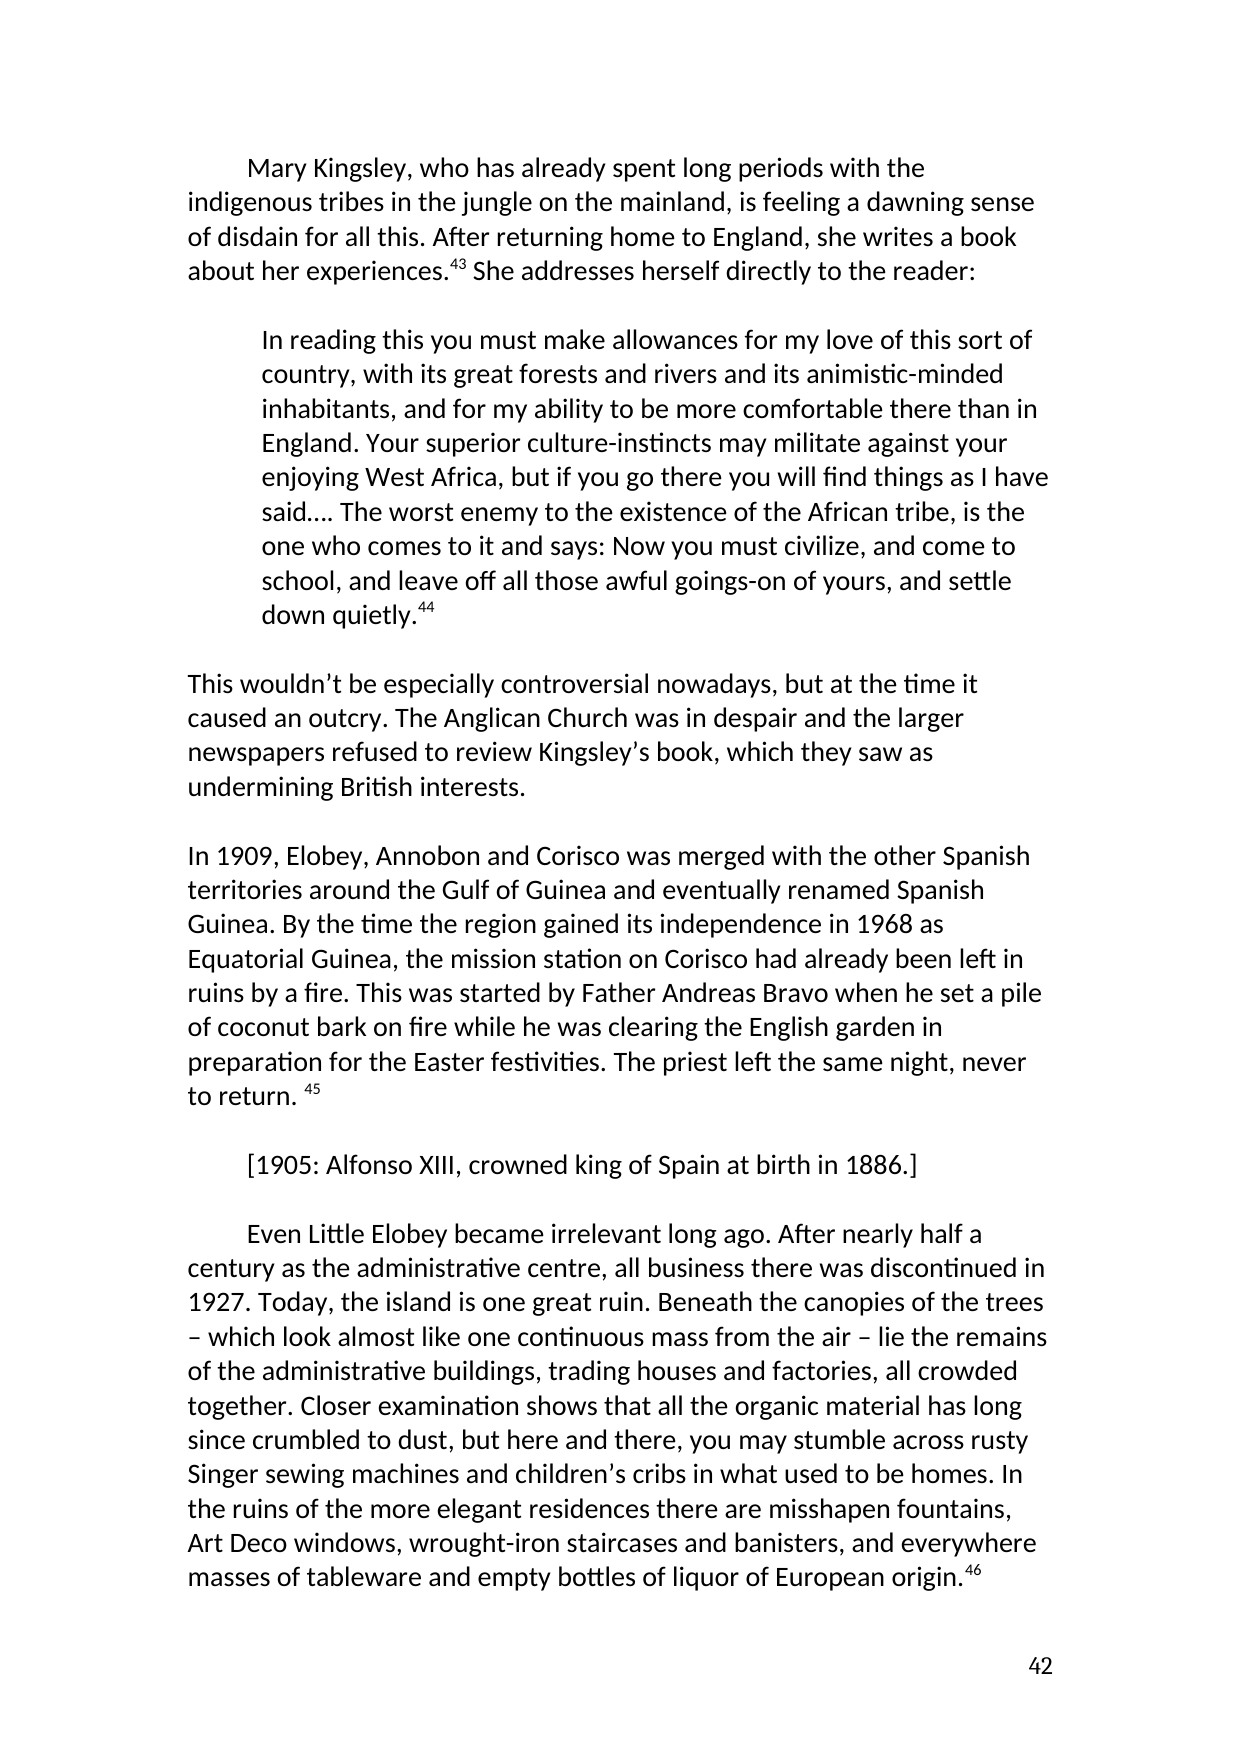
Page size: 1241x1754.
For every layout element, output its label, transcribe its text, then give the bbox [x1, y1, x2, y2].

text [1905: Alfonso XIII, crowned king of Spain at birth in 1886.] [187, 1147, 1053, 1181]
text In reading this you must make allowances for my love of this sort of country, with its great forests and rivers and its animistic-minded inhabitants, and for my ability to be more comfortable there than in England. Your superior culture-instincts may militate against your enjoying West Africa, but if you go there you will find things as I have said…. The worst enemy to the existence of the African tribe, is the one who comes to it and says: Now you must civilize, and come to school, and leave off all those awful goings-on of yours, and settle down quietly. [261, 322, 1053, 631]
text In 1909, Elobey, Annobon and Corisco was merged with the other Spanish territories around the Gulf of Guinea and eventually renamed Spanish Guinea. By the time the region gained its independence in 1968 as Equatorial Guinea, the mission station on Corisco had already been left in ruins by a fire. This was started by Father Andreas Bravo when he set a pile of coconut bark on fire while he was clearing the English garden in preparation for the Easter festivities. The priest left the same night, never to return. [187, 837, 1053, 1112]
text Even Little Elobey became irrelevant long ago. After nearly half a century as the administrative centre, all business there was discontinued in 1927. Today, the island is one great ruin. Beneath the canopies of the trees – which look almost like one continuous mass from the air – lie the remains of the administrative buildings, trading houses and factories, all crowded together. Closer examination shows that all the organic material has long since crumbled to dust, but here and there, you may stumble across rusty Singer sewing machines and children’s cribs in what used to be homes. In the ruins of the more elegant residences there are misshapen fountains, Art Deco windows, wrought-iron staircases and banisters, and everywhere masses of tableware and empty bottles of liquor of European origin. [187, 1216, 1053, 1594]
text Mary Kingsley, who has already spent long periods with the indigenous tribes in the jungle on the mainland, is feeling a dawning sense of disdain for all this. After returning home to England, she writes a book about her experiences. She addresses herself directly to the reader: [187, 150, 1053, 287]
text This wouldn’t be especially controversial nowadays, but at the time it caused an outcry. The Anglican Church was in despair and the larger newspapers refused to review Kingsley’s book, which they saw as undermining British interests. [187, 666, 1053, 803]
